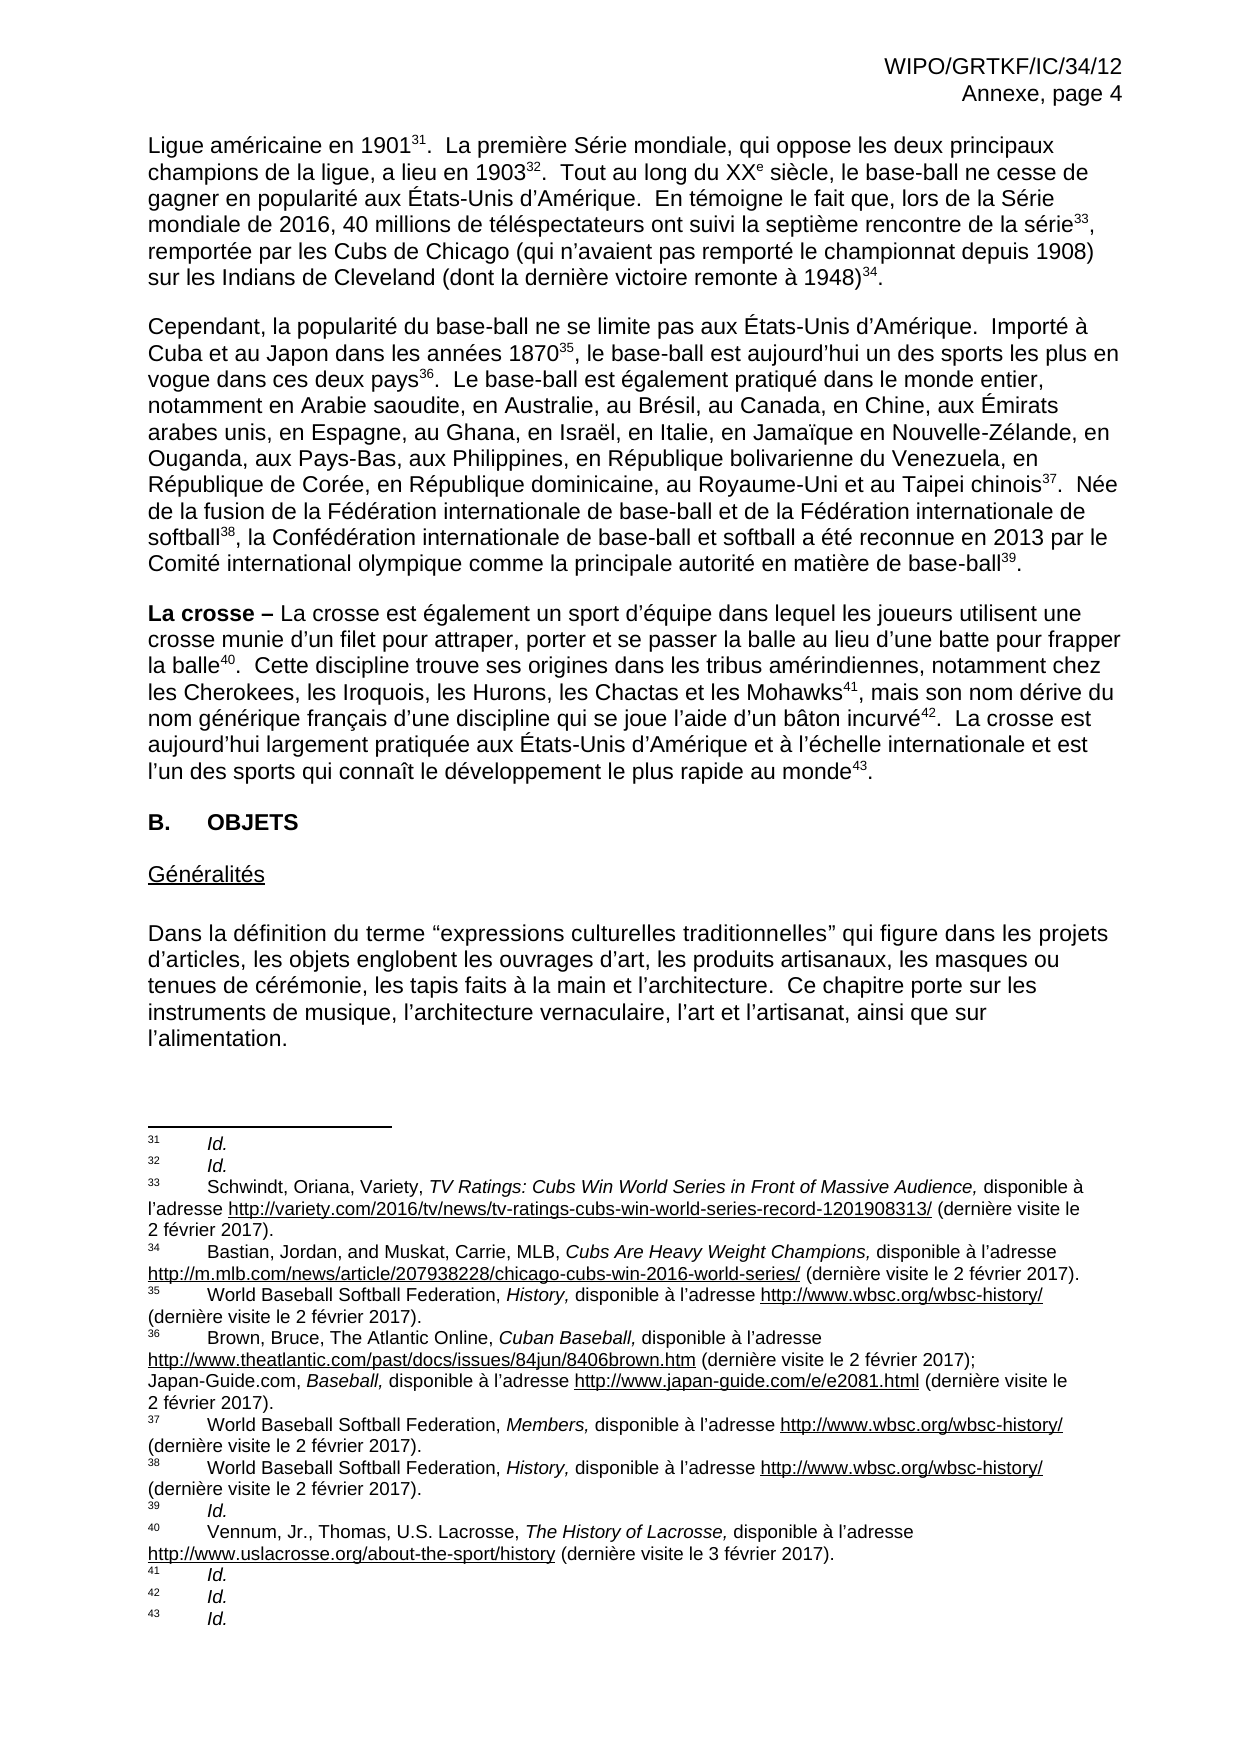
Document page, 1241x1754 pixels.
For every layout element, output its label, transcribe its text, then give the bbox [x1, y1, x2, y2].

subtitle Généralités [148, 861, 1122, 887]
list Cependant, la popularité du base-ball ne se limite pas aux États-Unis d’Amérique. Importé à Cuba et au Japon dans les années 1870, le base-ball est aujourd’hui un des sports les plus en vogue dans ces deux pays. Le base-ball est également pratiqué dans le monde entier, notamment en Arabie saoudite, en Australie, au Brésil, au Canada, en Chine, aux Émirats arabes unis, en Espagne, au Ghana, en Israël, en Italie, en Jamaïque en Nouvelle-Zélande, en Ouganda, aux Pays-Bas, aux Philippines, en République bolivarienne du Venezuela, en République de Corée, en République dominicaine, au Royaume-Uni et au Taipei chinois. Née de la fusion de la Fédération internationale de base-ball et de la Fédération internationale de softball, la Confédération internationale de base-ball et softball a été reconnue en 2013 par le Comité international olympique comme la principale autorité en matière de base-ball. [148, 313, 1122, 577]
list Dans la définition du terme “expressions culturelles traditionnelles” qui figure dans les projets d’articles, les objets englobent les ouvrages d’art, les produits artisanaux, les masques ou tenues de cérémonie, les tapis faits à la main et l’architecture. Ce chapitre porte sur les instruments de musique, l’architecture vernaculaire, l’art et l’artisanat, ainsi que sur l’alimentation. [148, 919, 1122, 1051]
list Base-ball – Le base-ball est une discipline qui se joue avec une batte et une balle et qui oppose deux équipes de neuf joueurs passant chacune à leur tour en attaque et en défense. Le base-ball s’est développé vers le milieu du XIXe siècle aux États-Unis d’Amérique, probablement à partir d’un jeu de balle et de batte plus ancien appelé “rounders”, très prisé à l’époque en Angleterre et en Irlande, qui sera importé aux États-Unis d’Amérique par les immigrés Canadiens d’origine britannique et irlandaise. Très en vogue dans le Grand New York dans les années 1850, le base-ball est décrit par les journalistes locaux comme le “passe-temps national” dès 1856. L’engouement pour cette discipline se propage rapidement à d’autres villes (en particulier aux villes où vivent un grand nombre d’immigrés) vers la fin du XIXe siècle. Au fur et à mesure que le base-ball se professionnalise aux États-Unis d’Amérique, des ligues nationales sont formées. La Ligue nationale voit le jour en 1876 et la Ligue américaine en 1901. La première Série mondiale, qui oppose les deux principaux champions de la ligue, a lieu en 1903. Tout au long du XXe siècle, le base-ball ne cesse de gagner en popularité aux États-Unis d’Amérique. En témoigne le fait que, lors de la Série mondiale de 2016, 40 millions de téléspectateurs ont suivi la septième rencontre de la série, remportée par les Cubs de Chicago (qui n’avaient pas remporté le championnat depuis 1908) sur les Indians de Cleveland (dont la dernière victoire remonte à 1948). [148, 132, 1122, 290]
list La crosse – La crosse est également un sport d’équipe dans lequel les joueurs utilisent une crosse munie d’un filet pour attraper, porter et se passer la balle au lieu d’une batte pour frapper la balle. Cette discipline trouve ses origines dans les tribus amérindiennes, notamment chez les Cherokees, les Iroquois, les Hurons, les Chactas et les Mohawks, mais son nom dérive du nom générique français d’une discipline qui se joue l’aide d’un bâton incurvé. La crosse est aujourd’hui largement pratiquée aux États-Unis d’Amérique et à l’échelle internationale et est l’un des sports qui connaît le développement le plus rapide au monde. [148, 600, 1122, 784]
subtitle B. objets [148, 809, 1122, 836]
